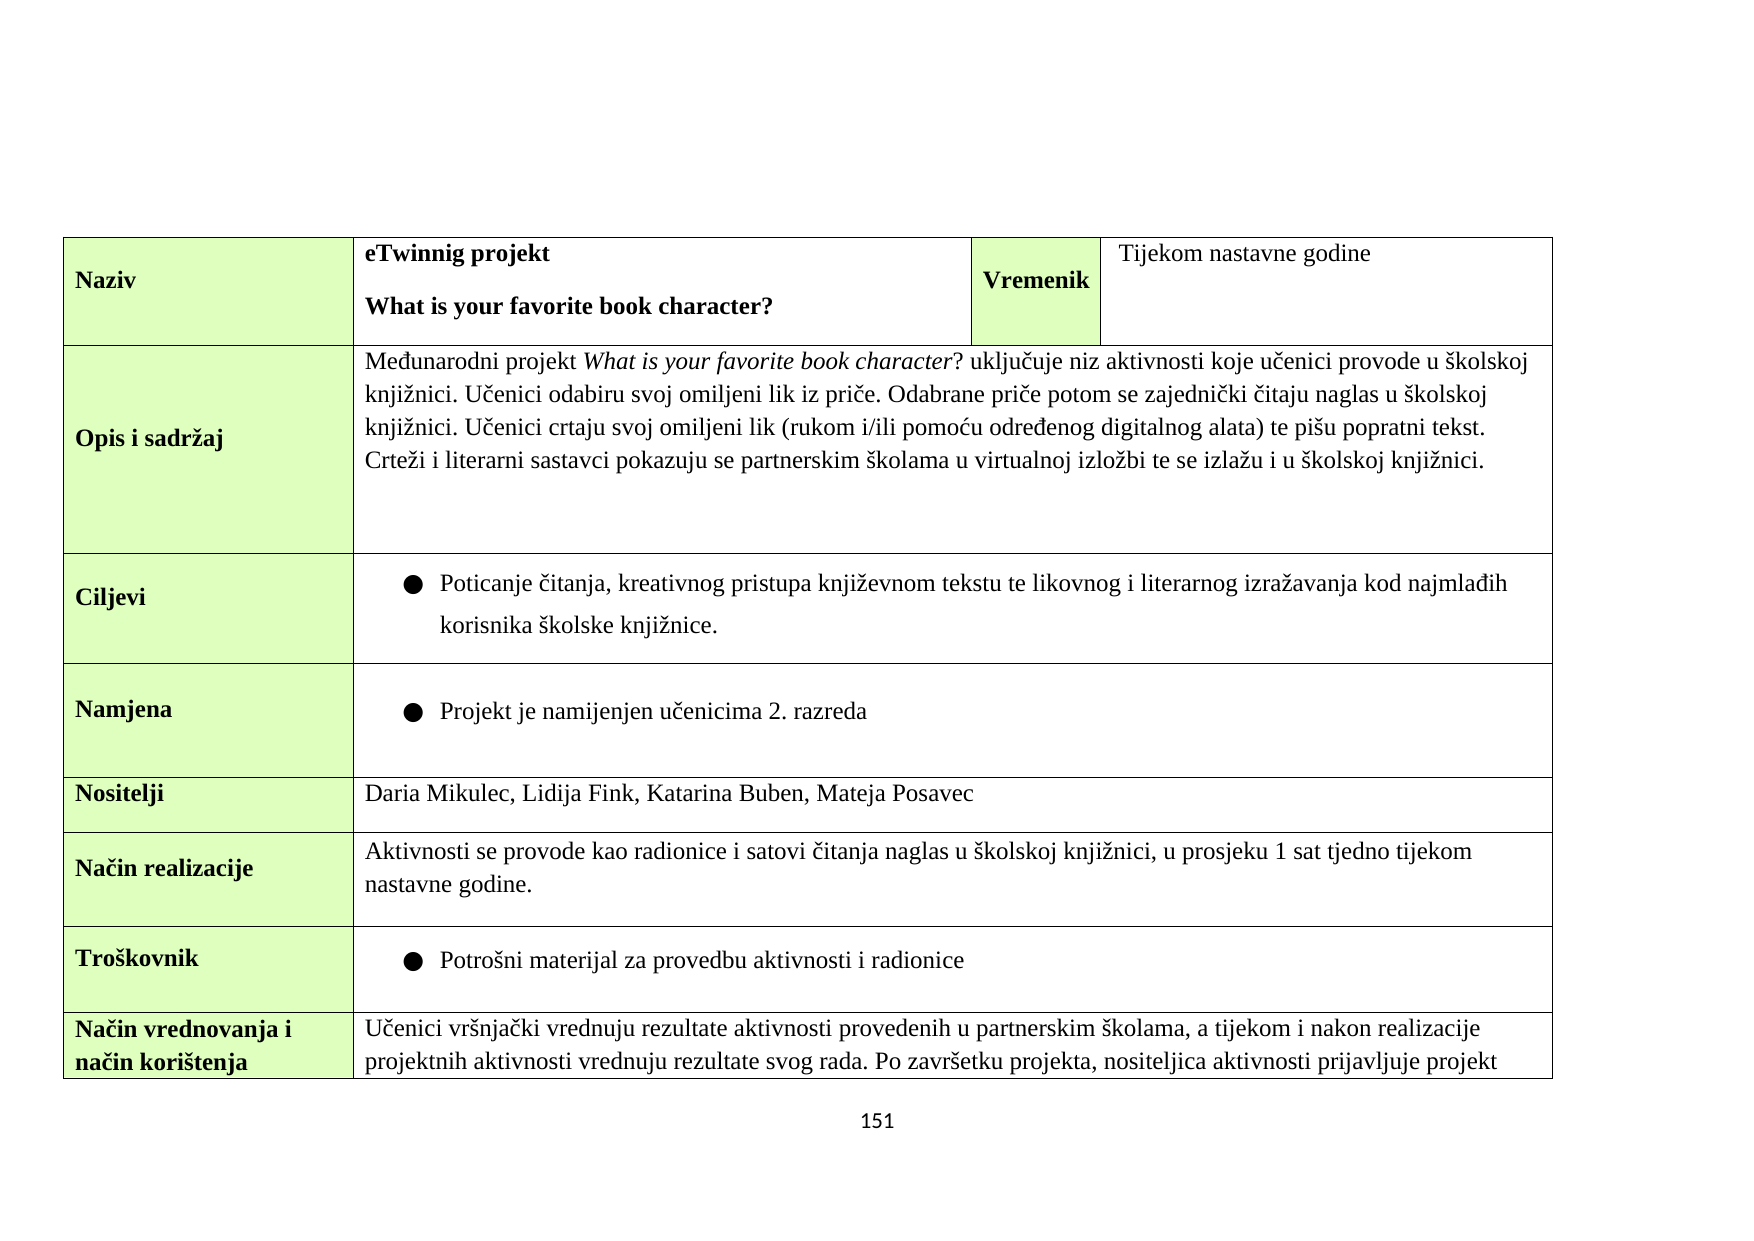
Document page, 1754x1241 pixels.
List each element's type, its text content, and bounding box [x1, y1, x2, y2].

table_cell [64, 1013, 353, 1077]
table_cell Nositelji [64, 778, 353, 832]
table_cell Potrošni materijal za provedbu aktivnosti i radionice [354, 927, 1552, 1012]
table_header Vremenik [972, 238, 1100, 345]
table_header eTwinnig projekt What is your favorite book character? [354, 238, 971, 345]
table_cell Opis i sadržaj [64, 346, 353, 553]
table_cell Projekt je namijenjen učenicima 2. razreda [354, 664, 1552, 777]
table_cell Aktivnosti se provode kao radionice i satovi čitanja naglas u školskoj knjižnici, u prosjeku 1 sat tjedno tijekom nastavne godine. [354, 833, 1552, 926]
table_cell Troškovnik [64, 927, 353, 1012]
table_cell Ciljevi [64, 554, 353, 663]
table_cell Daria Mikulec, Lidija Fink, Katarina Buben, Mateja Posavec [354, 778, 1552, 832]
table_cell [354, 1013, 1552, 1077]
table_header Tijekom nastavne godine [1101, 238, 1552, 345]
table_cell Način realizacije [64, 833, 353, 926]
table_cell Međunarodni projekt What is your favorite book character? uključuje niz aktivnosti koje učenici provode u školskoj knjižnici. Učenici odabiru svoj omiljeni lik iz priče. Odabrane priče potom se zajednički čitaju naglas u školskoj knjižnici. Učenici crtaju svoj omiljeni lik (rukom i/ili pomoću određenog digitalnog alata) te pišu popratni tekst. Crteži i literarni sastavci pokazuju se partnerskim školama u virtualnoj izložbi te se izlažu i u školskoj knjižnici. [354, 346, 1552, 553]
table_cell Namjena [64, 664, 353, 777]
table_header Naziv [64, 238, 353, 345]
table_cell Poticanje čitanja, kreativnog pristupa književnom tekstu te likovnog i literarnog izražavanja kod najmlađih korisnika školske knjižnice. [354, 554, 1552, 663]
